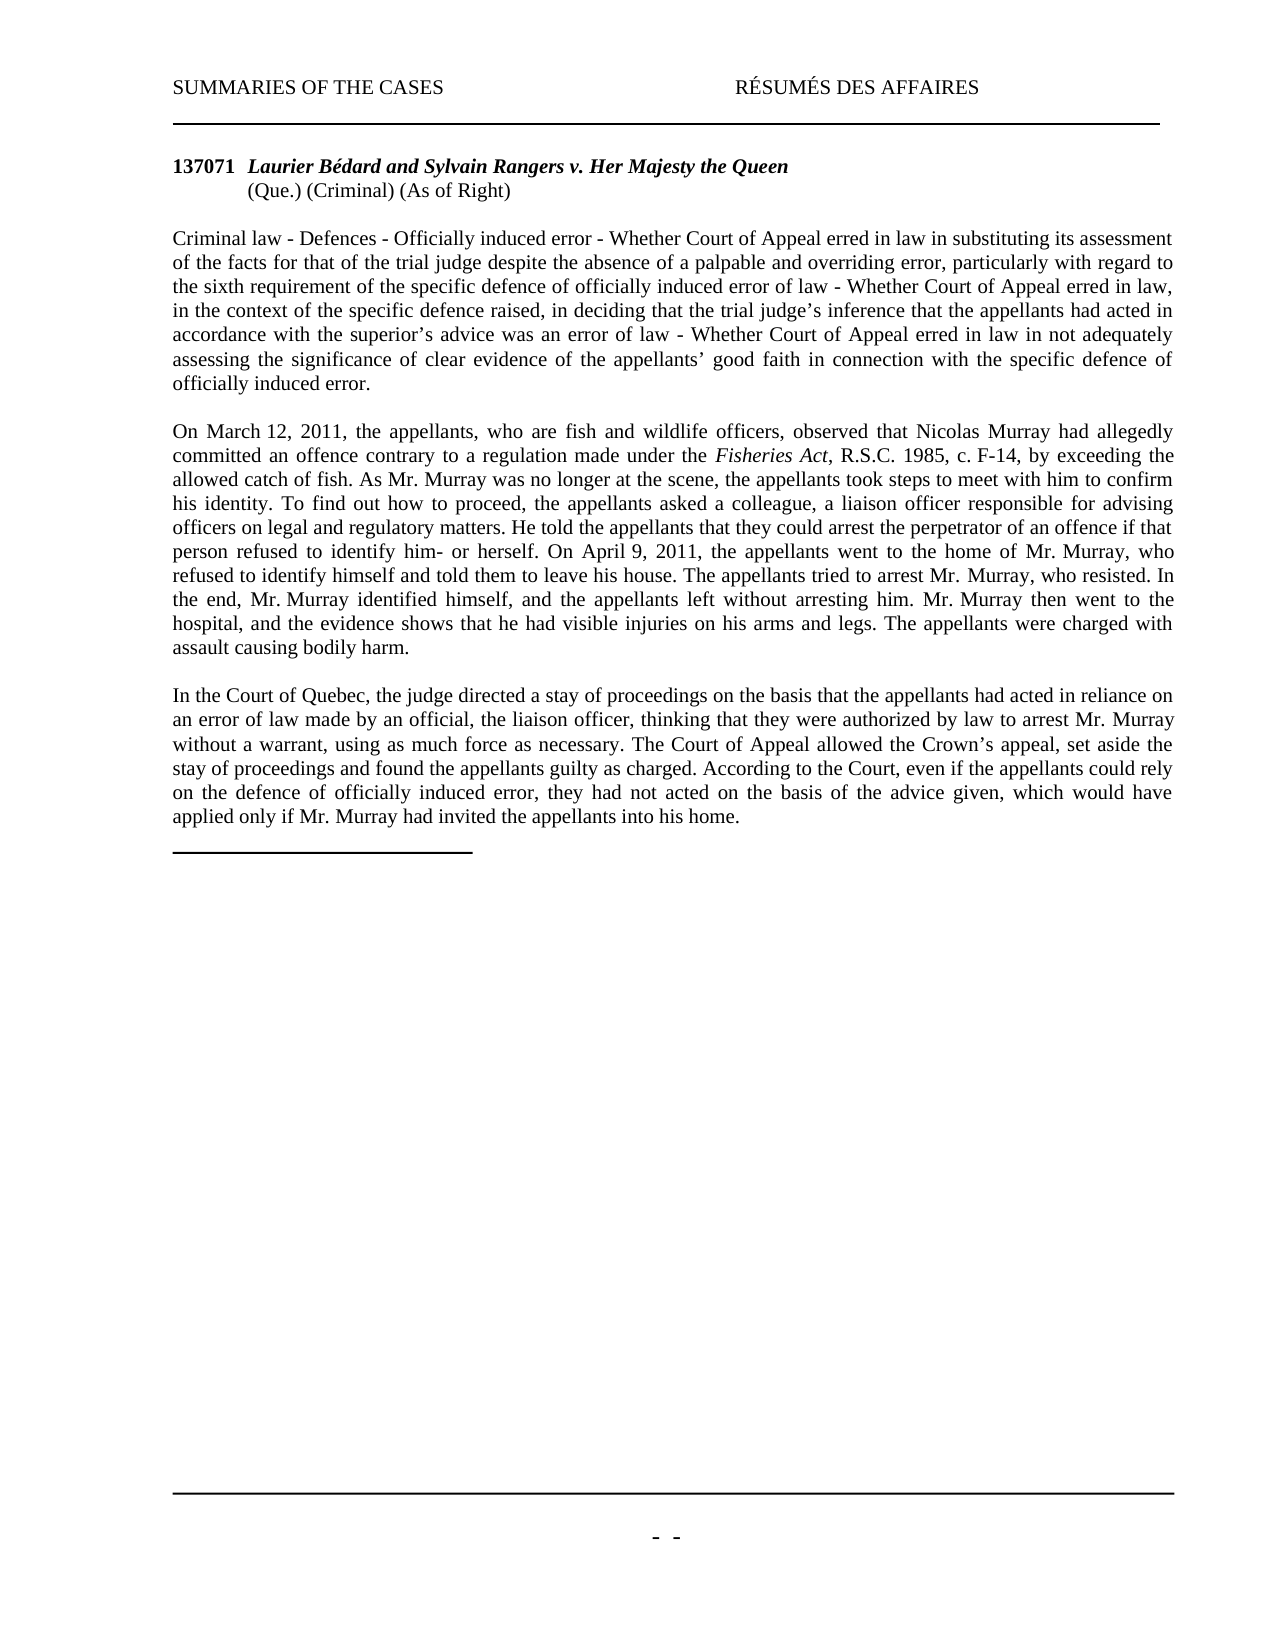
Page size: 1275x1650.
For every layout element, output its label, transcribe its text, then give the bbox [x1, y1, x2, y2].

text (Que.) (Criminal) (As of Right) [172, 178, 1174, 202]
text In the Court of Quebec, the judge directed a stay of proceedings on the basis that the appellants had acted in reliance on an error of law made by an official, the liaison officer, thinking that they were authorized by law to arrest Mr. Murray without a warrant, using as much force as necessary. The Court of Appeal allowed the Crown’s appeal, set aside the stay of proceedings and found the appellants guilty as charged. According to the Court, even if the appellants could rely on the defence of officially induced error, they had not acted on the basis of the advice given, which would have applied only if Mr. Murray had invited the appellants into his home. [172, 683, 1174, 828]
text Criminal law - Defences - Officially induced error - Whether Court of Appeal erred in law in substituting its assessment of the facts for that of the trial judge despite the absence of a palpable and overriding error, particularly with regard to the sixth requirement of the specific defence of officially induced error of law - Whether Court of Appeal erred in law, in the context of the specific defence raised, in deciding that the trial judge’s inference that the appellants had acted in accordance with the superior’s advice was an error of law - Whether Court of Appeal erred in law in not adequately assessing the significance of clear evidence of the appellants’ good faith in connection with the specific defence of officially induced error. [172, 226, 1174, 394]
text On March 12, 2011, the appellants, who are fish and wildlife officers, observed that Nicolas Murray had allegedly committed an offence contrary to a regulation made under the Fisheries Act, R.S.C. 1985, c. F-14, by exceeding the allowed catch of fish. As Mr. Murray was no longer at the scene, the appellants took steps to meet with him to confirm his identity. To find out how to proceed, the appellants asked a colleague, a liaison officer responsible for advising officers on legal and regulatory matters. He told the appellants that they could arrest the perpetrator of an offence if that person refused to identify him- or herself. On April 9, 2011, the appellants went to the home of Mr. Murray, who refused to identify himself and told them to leave his house. The appellants tried to arrest Mr. Murray, who resisted. In the end, Mr. Murray identified himself, and the appellants left without arresting him. Mr. Murray then went to the hospital, and the evidence shows that he had visible injuries on his arms and legs. The appellants were charged with assault causing bodily harm. [172, 419, 1174, 659]
text 37071 Laurier Bédard and Sylvain Rangers v. Her Majesty the Queen [172, 154, 1174, 178]
